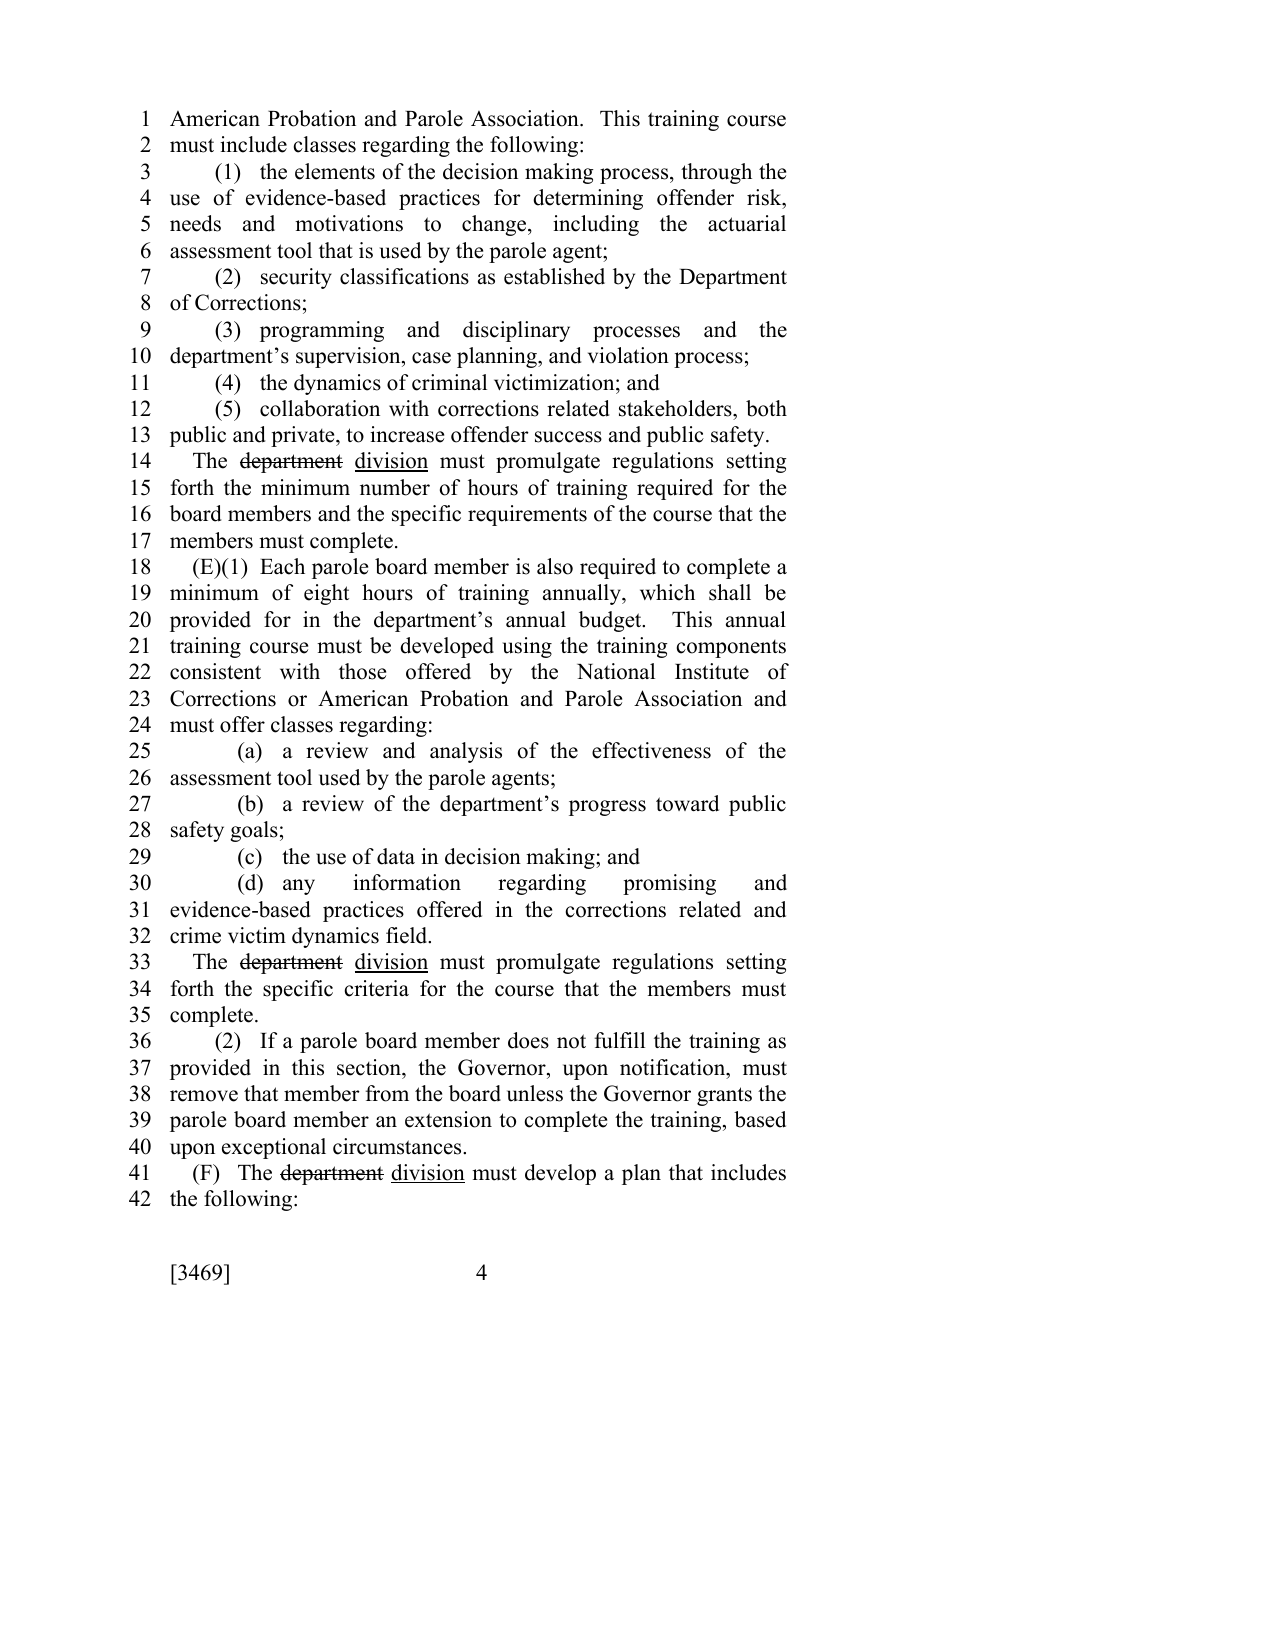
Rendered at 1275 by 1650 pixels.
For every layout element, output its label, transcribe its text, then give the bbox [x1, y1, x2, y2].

text (1) the elements of the decision making process, through the use of evidence-based practices for determining offender risk, needs and motivations to change, including the actuarial assessment tool that is used by the parole agent; [169, 158, 787, 263]
text (a) a review and analysis of the effectiveness of the assessment tool used by the parole agents; [169, 737, 787, 790]
text (E)(1) Each parole board member is also required to complete a minimum of eight hours of training annually, which shall be provided for in the department’s annual budget. This annual training course must be developed using the training components consistent with those offered by the National Institute of Corrections or American Probation and Parole Association and must offer classes regarding: [169, 553, 787, 737]
text (2) security classifications as established by the Department of Corrections; [169, 263, 787, 316]
text (4) the dynamics of criminal victimization; and [169, 368, 787, 395]
text (F) The department division must develop a plan that includes the following: [169, 1159, 787, 1212]
text The department division must promulgate regulations setting forth the specific criteria for the course that the members must complete. [169, 948, 787, 1027]
text (d) any information regarding promising and evidence-based practices offered in the corrections related and crime victim dynamics field. [169, 869, 787, 948]
text (c) the use of data in decision making; and [169, 843, 787, 869]
text (3) programming and disciplinary processes and the department’s supervision, case planning, and violation process; [169, 316, 787, 368]
text (5) collaboration with corrections related stakeholders, both public and private, to increase offender success and public safety. [169, 395, 787, 448]
text (b) a review of the department’s progress toward public safety goals; [169, 790, 787, 843]
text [169, 105, 787, 158]
text (2) If a parole board member does not fulfill the training as provided in this section, the Governor, upon notification, must remove that member from the board unless the Governor grants the parole board member an extension to complete the training, based upon exceptional circumstances. [169, 1027, 787, 1159]
text The department division must promulgate regulations setting forth the minimum number of hours of training required for the board members and the specific requirements of the course that the members must complete. [169, 448, 787, 553]
